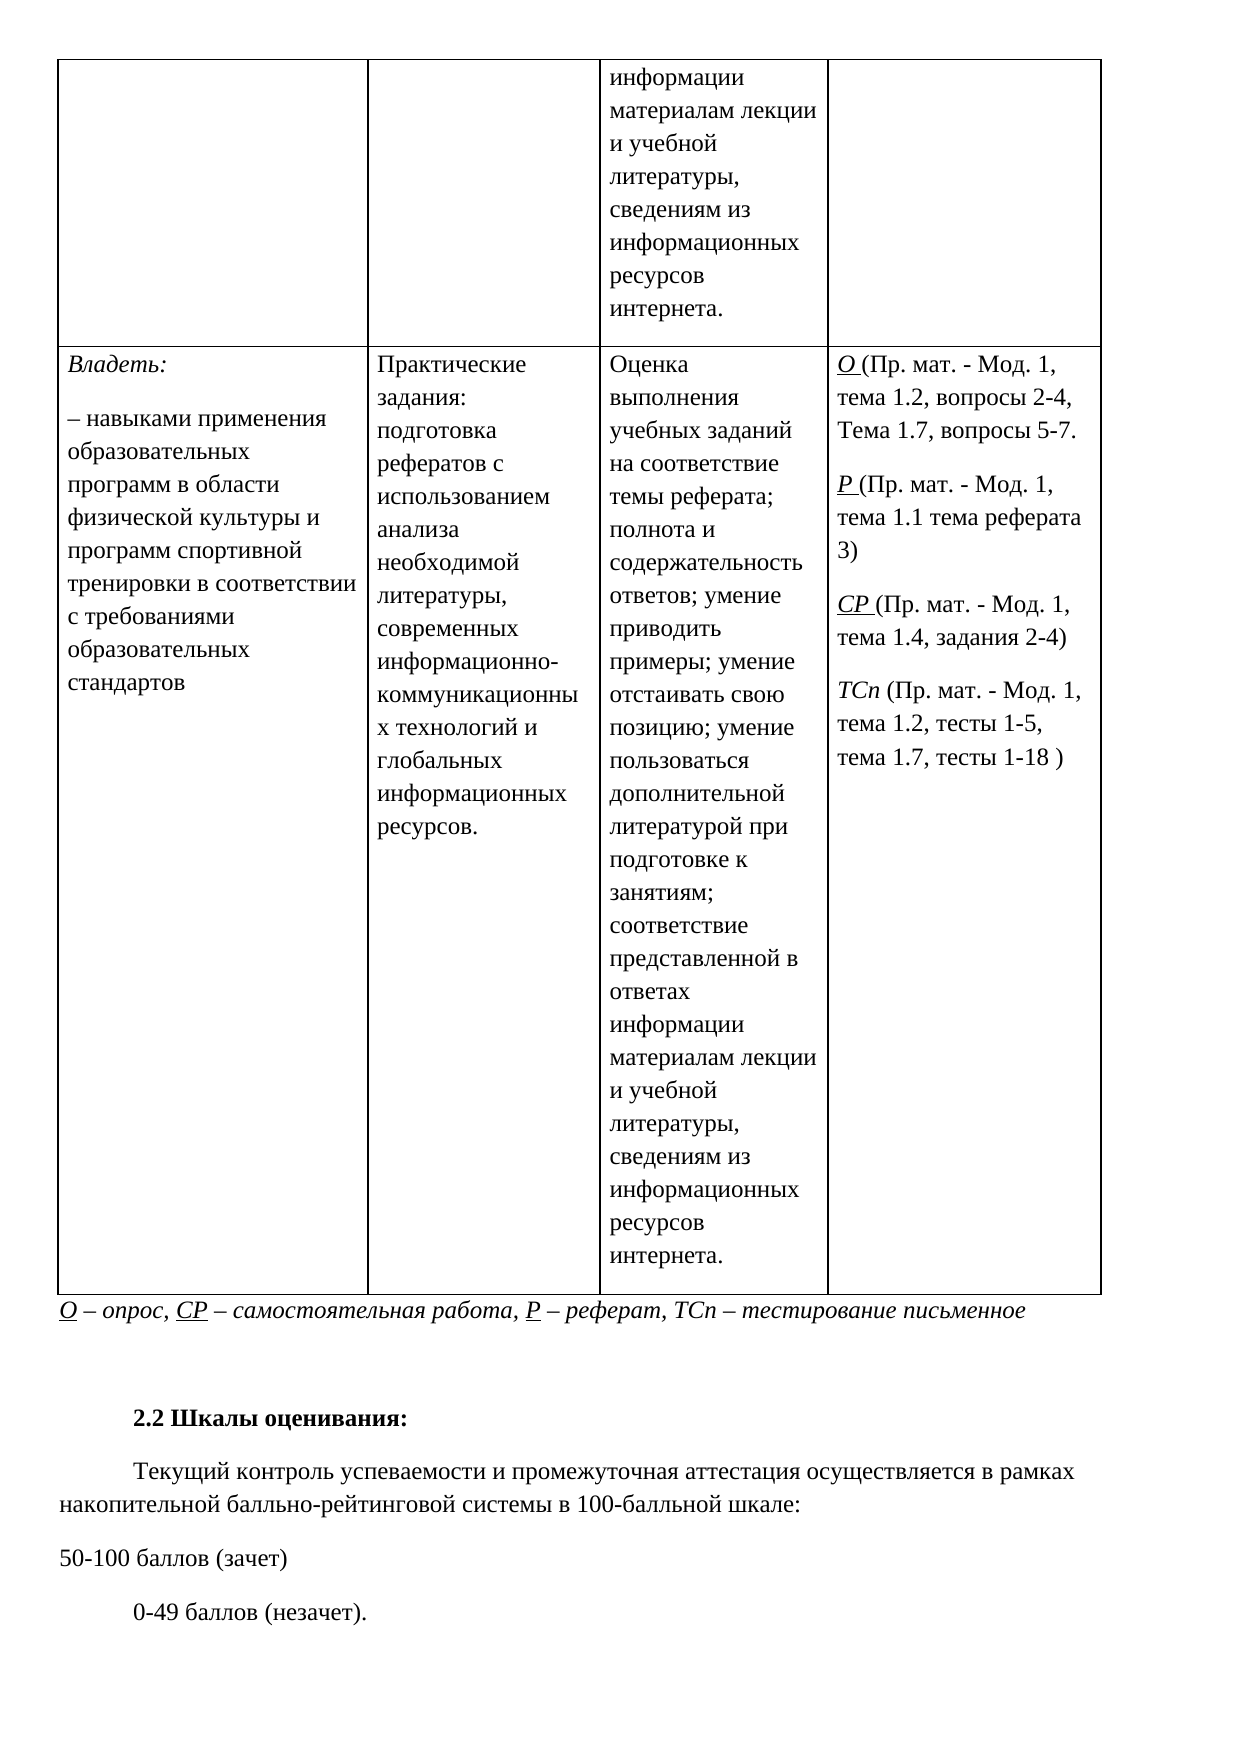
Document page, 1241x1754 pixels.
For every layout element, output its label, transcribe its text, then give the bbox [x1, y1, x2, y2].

table_cell Владеть: – навыками применения образовательных программ в области физической культуры и программ спортивной тренировки в соответствии с требованиями образовательных стандартов [59, 347, 367, 1294]
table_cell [601, 60, 827, 346]
table_cell О (Пр. мат. - Мод. 1, тема 1.2, вопросы 2-4, Тема 1.7, вопросы 5-7. Р (Пр. мат. - Мод. 1, тема 1.1 тема реферата 3) СР (Пр. мат. - Мод. 1, тема 1.4, задания 2-4) ТСп (Пр. мат. - Мод. 1, тема 1.2, тесты 1-5, тема 1.7, тесты 1-18 ) [829, 347, 1100, 1294]
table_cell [59, 60, 367, 346]
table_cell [829, 60, 1100, 346]
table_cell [369, 60, 599, 346]
text О – опрос, СР – самостоятельная работа, Р – реферат, ТСп – тестирование письменное [59, 1295, 1181, 1324]
text 50-100 баллов (зачет) [59, 1543, 1181, 1572]
text Текущий контроль успеваемости и промежуточная аттестация осуществляется в рамках накопительной балльно-рейтинговой системы в 100-балльной шкале: [59, 1456, 1181, 1518]
text 2.2 Шкалы оценивания: [59, 1403, 1181, 1431]
text 0-49 баллов (незачет). [59, 1597, 1181, 1626]
